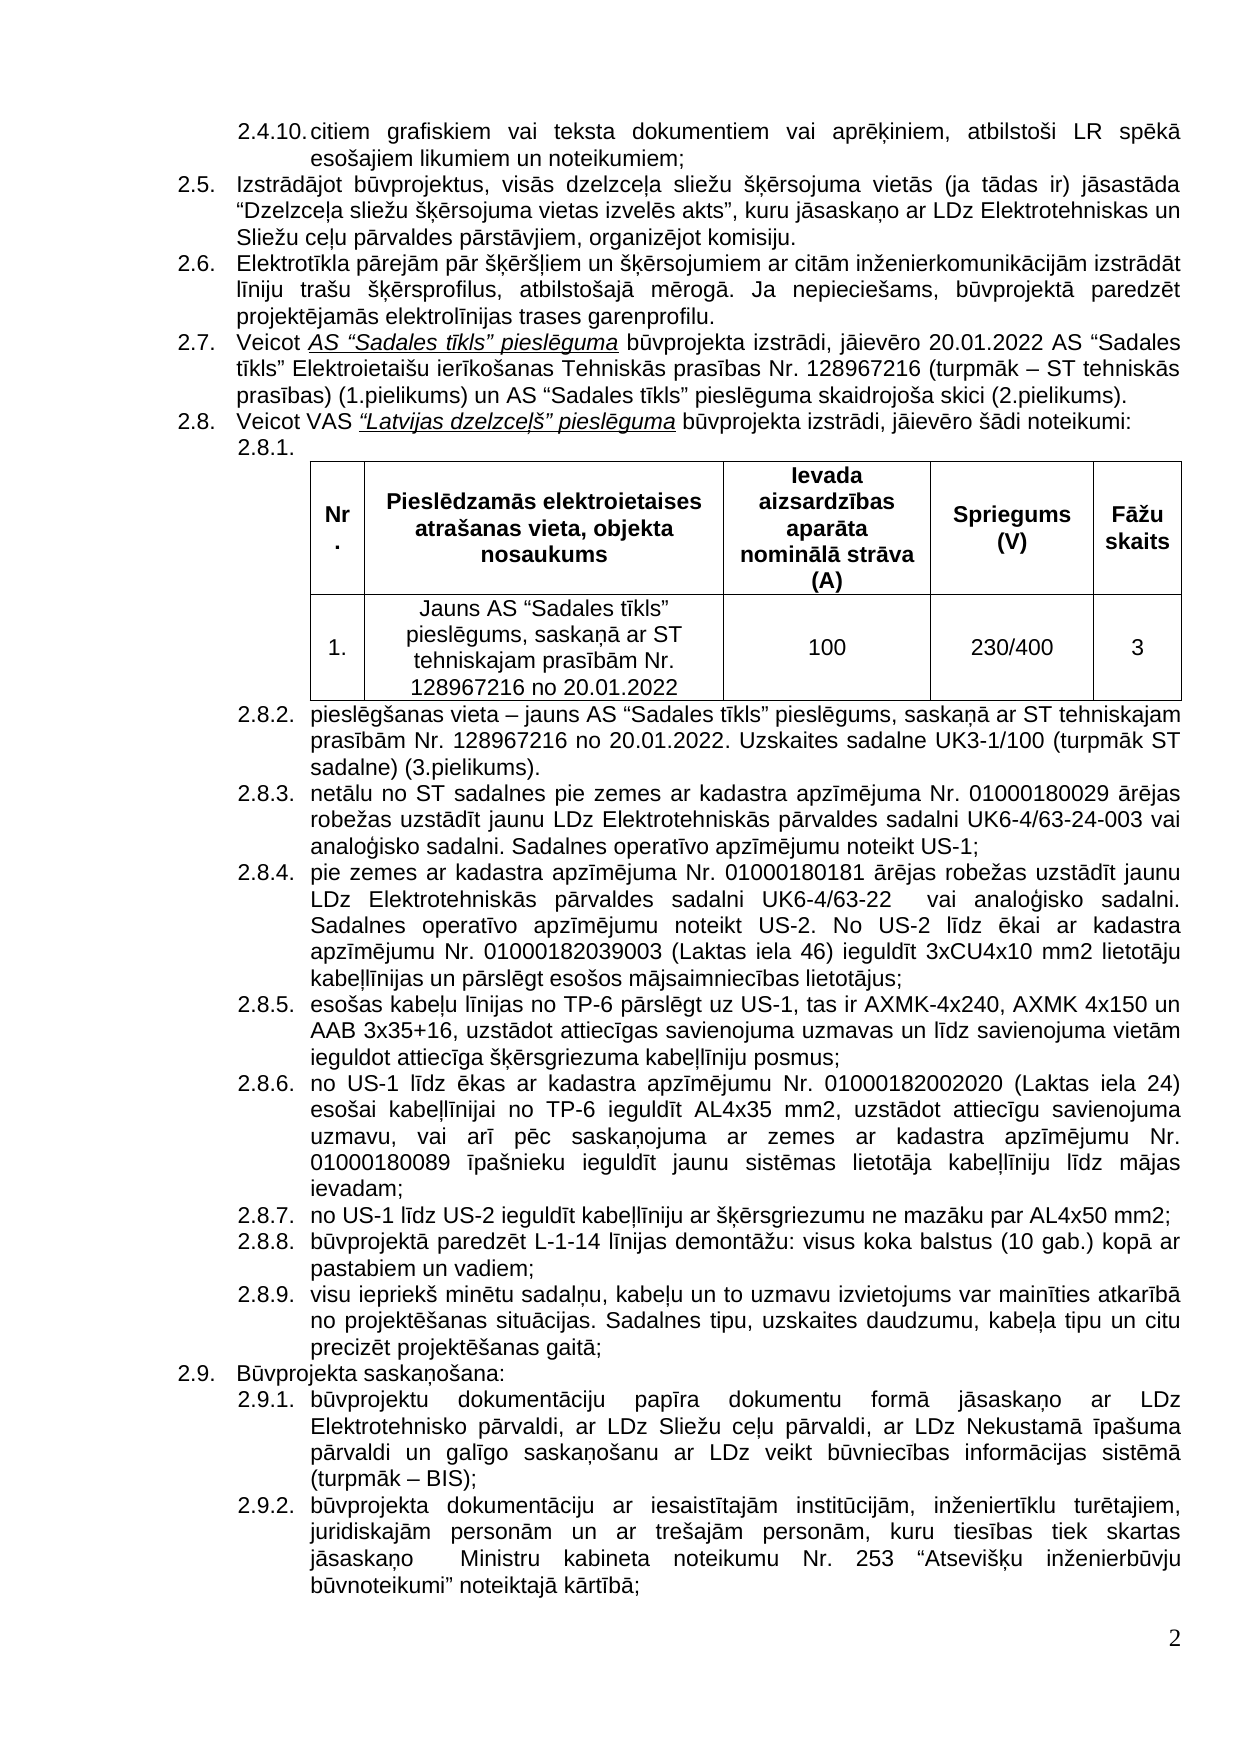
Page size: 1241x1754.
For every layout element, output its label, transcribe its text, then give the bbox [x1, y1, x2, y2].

table_cell 100 [724, 595, 930, 700]
list pieslēgšanas vieta – jauns AS “Sadales tīkls” pieslēgums, saskaņā ar ST tehniskajam prasībām Nr. 128967216 no 20.01.2022. Uzskaites sadalne UK3-1/100 (turpmāk ST sadalne) (3.pielikums). [237, 701, 1181, 780]
list Elektrotīkla pārejām pār šķēršļiem un šķērsojumiem ar citām inženierkomunikācijām izstrādāt līniju trašu šķērsprofilus, atbilstošajā mērogā. Ja nepieciešams, būvprojektā paredzēt projektējamās elektrolīnijas trases garenprofilu. [177, 250, 1181, 329]
list Būvprojekta saskaņošana: [177, 1360, 1181, 1386]
table_header Nr. [311, 462, 364, 593]
table_header Ievada aizsardzības aparāta nominālā strāva (A) [724, 462, 930, 593]
table_cell 3 [1094, 595, 1181, 700]
list Izstrādājot būvprojektus, visās dzelzceļa sliežu šķērsojuma vietās (ja tādas ir) jāsastāda “Dzelzceļa sliežu šķērsojuma vietas izvelēs akts”, kuru jāsaskaņo ar LDz Elektrotehniskas un Sliežu ceļu pārvaldes pārstāvjiem, organizējot komisiju. [177, 171, 1181, 250]
list būvprojektu dokumentāciju papīra dokumentu formā jāsaskaņo ar LDz Elektrotehnisko pārvaldi, ar LDz Sliežu ceļu pārvaldi, ar LDz Nekustamā īpašuma pārvaldi un galīgo saskaņošanu ar LDz veikt būvniecības informācijas sistēmā (turpmāk – BIS); [237, 1386, 1181, 1492]
list esošas kabeļu līnijas no TP-6 pārslēgt uz US-1, tas ir AXMK-4x240, AXMK 4x150 un AAB 3x35+16, uzstādot attiecīgas savienojuma uzmavas un līdz savienojuma vietām ieguldot attiecīga šķērsgriezuma kabeļlīniju posmus; [237, 991, 1181, 1070]
table_cell Jauns AS “Sadales tīkls” pieslēgums, saskaņā ar ST tehniskajam prasībām Nr. 128967216 no 20.01.2022 [365, 595, 723, 700]
list būvprojektā paredzēt L-1-14 līnijas demontāžu: visus koka balstus (10 gab.) kopā ar pastabiem un vadiem; [237, 1228, 1181, 1281]
list citiem grafiskiem vai teksta dokumentiem vai aprēķiniem, atbilstoši LR spēkā esošajiem likumiem un noteikumiem; [237, 118, 1181, 171]
list būvprojekta dokumentāciju ar iesaistītajām institūcijām, inženiertīklu turētajiem, juridiskajām personām un ar trešajām personām, kuru tiesības tiek skartas jāsaskaņo Ministru kabineta noteikumu Nr. 253 “Atsevišķu inženierbūvju būvnoteikumi” noteiktajā kārtībā; [237, 1492, 1181, 1599]
list netālu no ST sadalnes pie zemes ar kadastra apzīmējuma Nr. 01000180029 ārējas robežas uzstādīt jaunu LDz Elektrotehniskās pārvaldes sadalni UK6-4/63-24-003 vai analoģisko sadalni. Sadalnes operatīvo apzīmējumu noteikt US-1; [237, 780, 1181, 859]
table_cell 1. [311, 595, 364, 700]
table_header Spriegums (V) [931, 462, 1093, 593]
table_header Pieslēdzamās elektroietaises atrašanas vieta, objekta nosaukums [365, 462, 723, 593]
table_header Fāžu skaits [1094, 462, 1181, 593]
list Veicot AS “Sadales tīkls” pieslēguma būvprojekta izstrādi, jāievēro 20.01.2022 AS “Sadales tīkls” Elektroietaišu ierīkošanas Tehniskās prasības Nr. 128967216 (turpmāk – ST tehniskās prasības) (1.pielikums) un AS “Sadales tīkls” pieslēguma skaidrojoša skici (2.pielikums). [177, 329, 1181, 408]
list pie zemes ar kadastra apzīmējuma Nr. 01000180181 ārējas robežas uzstādīt jaunu LDz Elektrotehniskās pārvaldes sadalni UK6-4/63-22 vai analoģisko sadalni. Sadalnes operatīvo apzīmējumu noteikt US-2. No US-2 līdz ēkai ar kadastra apzīmējumu Nr. 01000182039003 (Laktas iela 46) ieguldīt 3xCU4x10 mm2 lietotāju kabeļlīnijas un pārslēgt esošos mājsaimniecības lietotājus; [237, 859, 1181, 991]
table_cell 230/400 [931, 595, 1093, 700]
list visu iepriekš minētu sadalņu, kabeļu un to uzmavu izvietojums var mainīties atkarībā no projektēšanas situācijas. Sadalnes tipu, uzskaites daudzumu, kabeļa tipu un citu precizēt projektēšanas gaitā; [237, 1281, 1181, 1360]
list no US-1 līdz ēkas ar kadastra apzīmējumu Nr. 01000182002020 (Laktas iela 24) esošai kabeļlīnijai no TP-6 ieguldīt AL4x35 mm2, uzstādot attiecīgu savienojuma uzmavu, vai arī pēc saskaņojuma ar zemes ar kadastra apzīmējumu Nr. 01000180089 īpašnieku ieguldīt jaunu sistēmas lietotāja kabeļlīniju līdz mājas ievadam; [237, 1070, 1181, 1202]
list no US-1 līdz US-2 ieguldīt kabeļlīniju ar šķērsgriezumu ne mazāku par AL4x50 mm2; [237, 1202, 1181, 1228]
list Veicot VAS “Latvijas dzelzceļš” pieslēguma būvprojekta izstrādi, jāievēro šādi noteikumi: [177, 408, 1181, 434]
